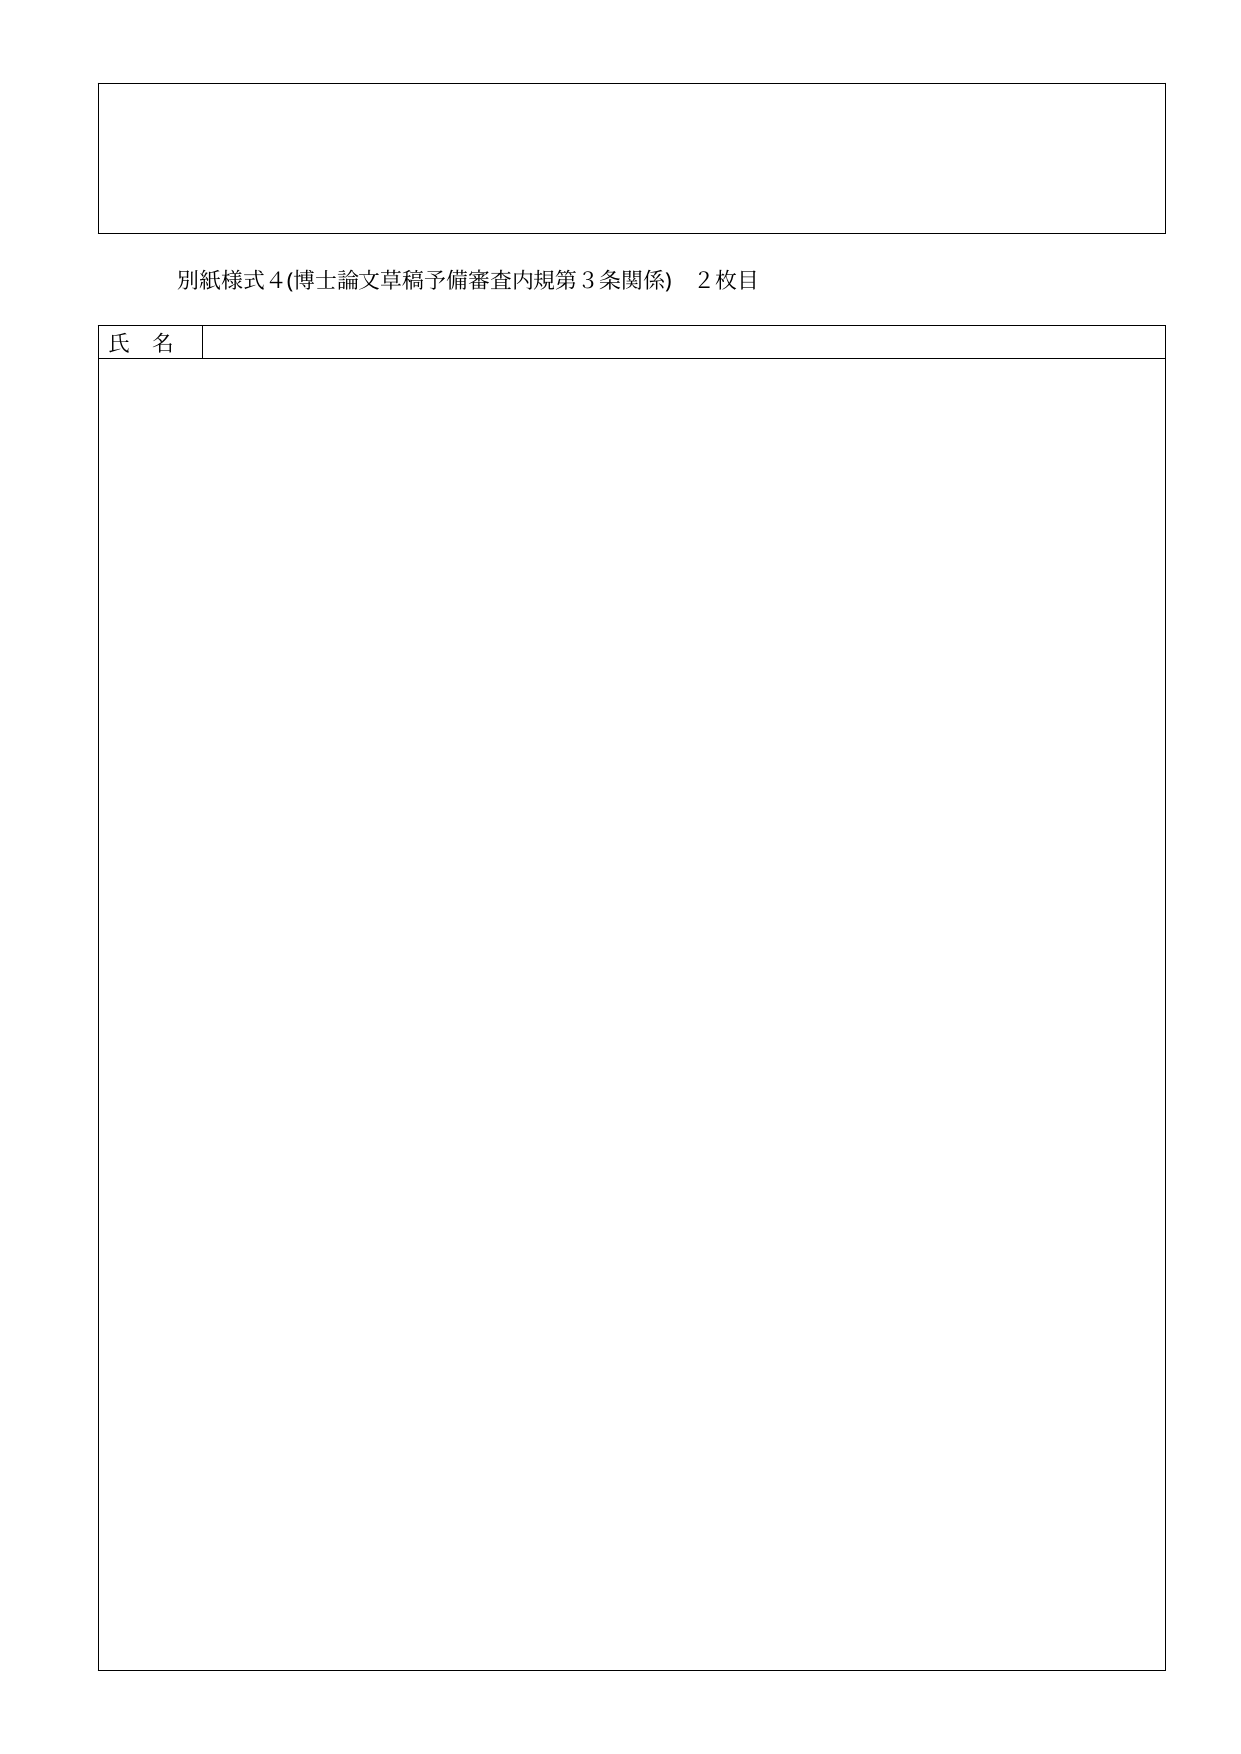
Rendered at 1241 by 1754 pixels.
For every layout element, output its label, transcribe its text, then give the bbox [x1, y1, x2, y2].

table_header 氏 名 [99, 326, 202, 357]
table_cell [99, 359, 1165, 1670]
text 別紙様式４(博士論文草稿予備審査内規第３条関係) ２枚目 [177, 263, 1087, 295]
table_header [203, 326, 1165, 357]
table_cell 概要 [99, 84, 1165, 233]
